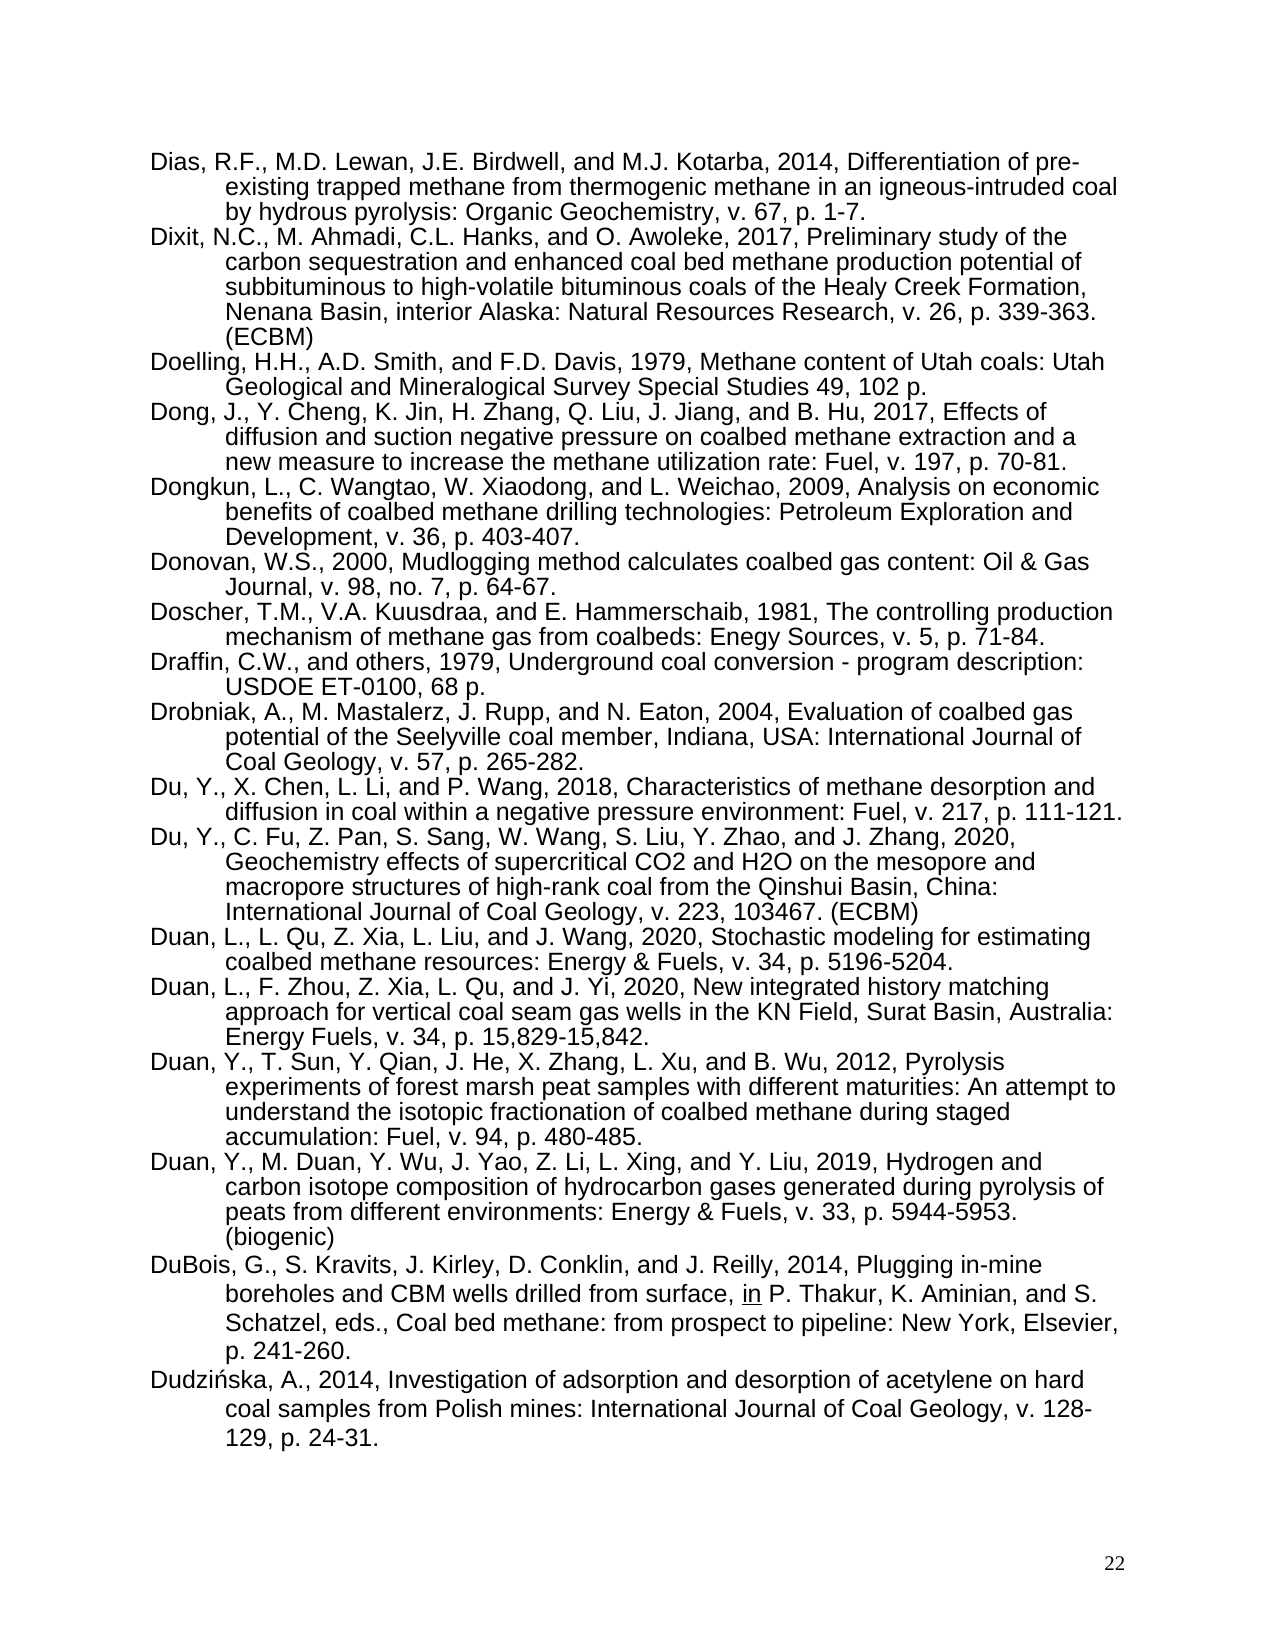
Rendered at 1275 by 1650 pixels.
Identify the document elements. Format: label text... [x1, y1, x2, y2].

text Doelling, H.H., A.D. Smith, and F.D. Davis, 1979, Methane content of coals: Utah Geological and Mineralogical Survey Special Studies 49, 102 p. [150, 350, 1125, 400]
text Dong, J., Y. Cheng, K. Jin, H. Zhang, Q. Liu, J. Jiang, and B. Hu, 2017, Effects of diffusion and suction negative pressure on coalbed methane extraction and a new measure to increase the methane utilization rate: Fuel, v. 197, p. 70-81. [150, 400, 1125, 475]
text Du, Y., X. Chen, L. Li, and P. Wang, 2018, Characteristics of methane desorption and diffusion in coal within a negative pressure environment: Fuel, v. 217, p. 111-121. [150, 775, 1125, 825]
text Duan, Y., M. Duan, Y. Wu, J. Yao, Z. Li, L. Xing, and Y. Liu, 2019, Hydrogen and carbon isotope composition of hydrocarbon gases generated during pyrolysis of peats from different environments: Energy & Fuels, v. 33, p. 5944-5953. (biogenic) [150, 1150, 1125, 1250]
text Dixit, N.C., M. Ahmadi, C.L. Hanks, and O. Awoleke, 2017, Preliminary study of the carbon sequestration and enhanced coal bed methane production potential of subbituminous to high-volatile bituminous coals of the Healy Creek Formation, Nenana Basin, interior Alaska: Natural Resources Research, v. 26, p. 339-363. (ECBM) [150, 225, 1125, 350]
text Dongkun, L., C. Wangtao, W. Xiaodong, and L. Weichao, 2009, Analysis on economic benefits of coalbed methane drilling technologies: Petroleum Exploration and Development, v. 36, p. 403-407. [150, 475, 1125, 550]
text Duan, L., F. Zhou, Z. Xia, L. Qu, and J. Yi, 2020, New integrated history matching approach for vertical coal seam gas wells in the KN Field, Surat Basin, Australia: Energy Fuels, v. 34, p. 15,829-15,842. [150, 975, 1125, 1050]
text Dias, R.F., M.D. Lewan, J.E. Birdwell, and M.J. Kotarba, 2014, Differentiation of pre-existing trapped methane from thermogenic methane in an igneous-intruded coal by hydrous pyrolysis: Organic Geochemistry, v. 67, p. 1-7. [150, 150, 1125, 225]
text Duan, Y., T. Sun, Y. Qian, J. He, X. Zhang, L. Xu, and B. Wu, 2012, Pyrolysis experiments of forest marsh peat samples with different maturities: An attempt to understand the isotopic fractionation of coalbed methane during staged accumulation: Fuel, v. 94, p. 480-485. [150, 1050, 1125, 1150]
text Draffin, C.W., and others, 1979, Underground coal conversion - program description: USDOE ET-0100, 68 p. [150, 650, 1125, 700]
text Du, Y., C. Fu, Z. Pan, S. Sang, W. Wang, S. Liu, Y. Zhao, and J. Zhang, 2020, Geochemistry effects of supercritical CO2 and H2O on the mesopore and macropore structures of high-rank coal from the Qinshui Basin, China: International Journal of Coal Geology, v. 223, 103467. (ECBM) [150, 825, 1125, 925]
text Donovan, W.S., 2000, Mudlogging method calculates coalbed gas content: Oil & Gas Journal, v. 98, no. 7, p. 64-67. [150, 550, 1125, 600]
text Doscher, T.M., V.A. Kuusdraa, and E. Hammerschaib, 1981, The controlling production mechanism of methane gas from coalbeds: Enegy Sources, v. 5, p. 71-84. [150, 600, 1125, 650]
text Dudzińska, A., 2014, Investigation of adsorption and desorption of acetylene on hard coal samples from Polish mines: International Journal of Coal Geology, v. 128-129, p. 24-31. [150, 1365, 1125, 1451]
text Drobniak, A., M. Mastalerz, J. Rupp, and N. Eaton, 2004, Evaluation of coalbed gas potential of the Seelyville coal member, Indiana, : International Journal of Coal Geology, v. 57, p. 265-282. [150, 700, 1125, 775]
text Duan, L., L. Qu, Z. Xia, L. Liu, and J. Wang, 2020, Stochastic modeling for estimating coalbed methane resources: Energy & Fuels, v. 34, p. 5196-5204. [150, 925, 1125, 975]
text DuBois, G., S. Kravits, J. Kirley, D. Conklin, and J. Reilly, 2014, Plugging in-mine boreholes and CBM wells drilled from surface, in P. Thakur, K. Aminian, and S. Schatzel, eds., Coal bed methane: from prospect to pipeline: New York, Elsevier, p. 241-260. [150, 1250, 1125, 1365]
